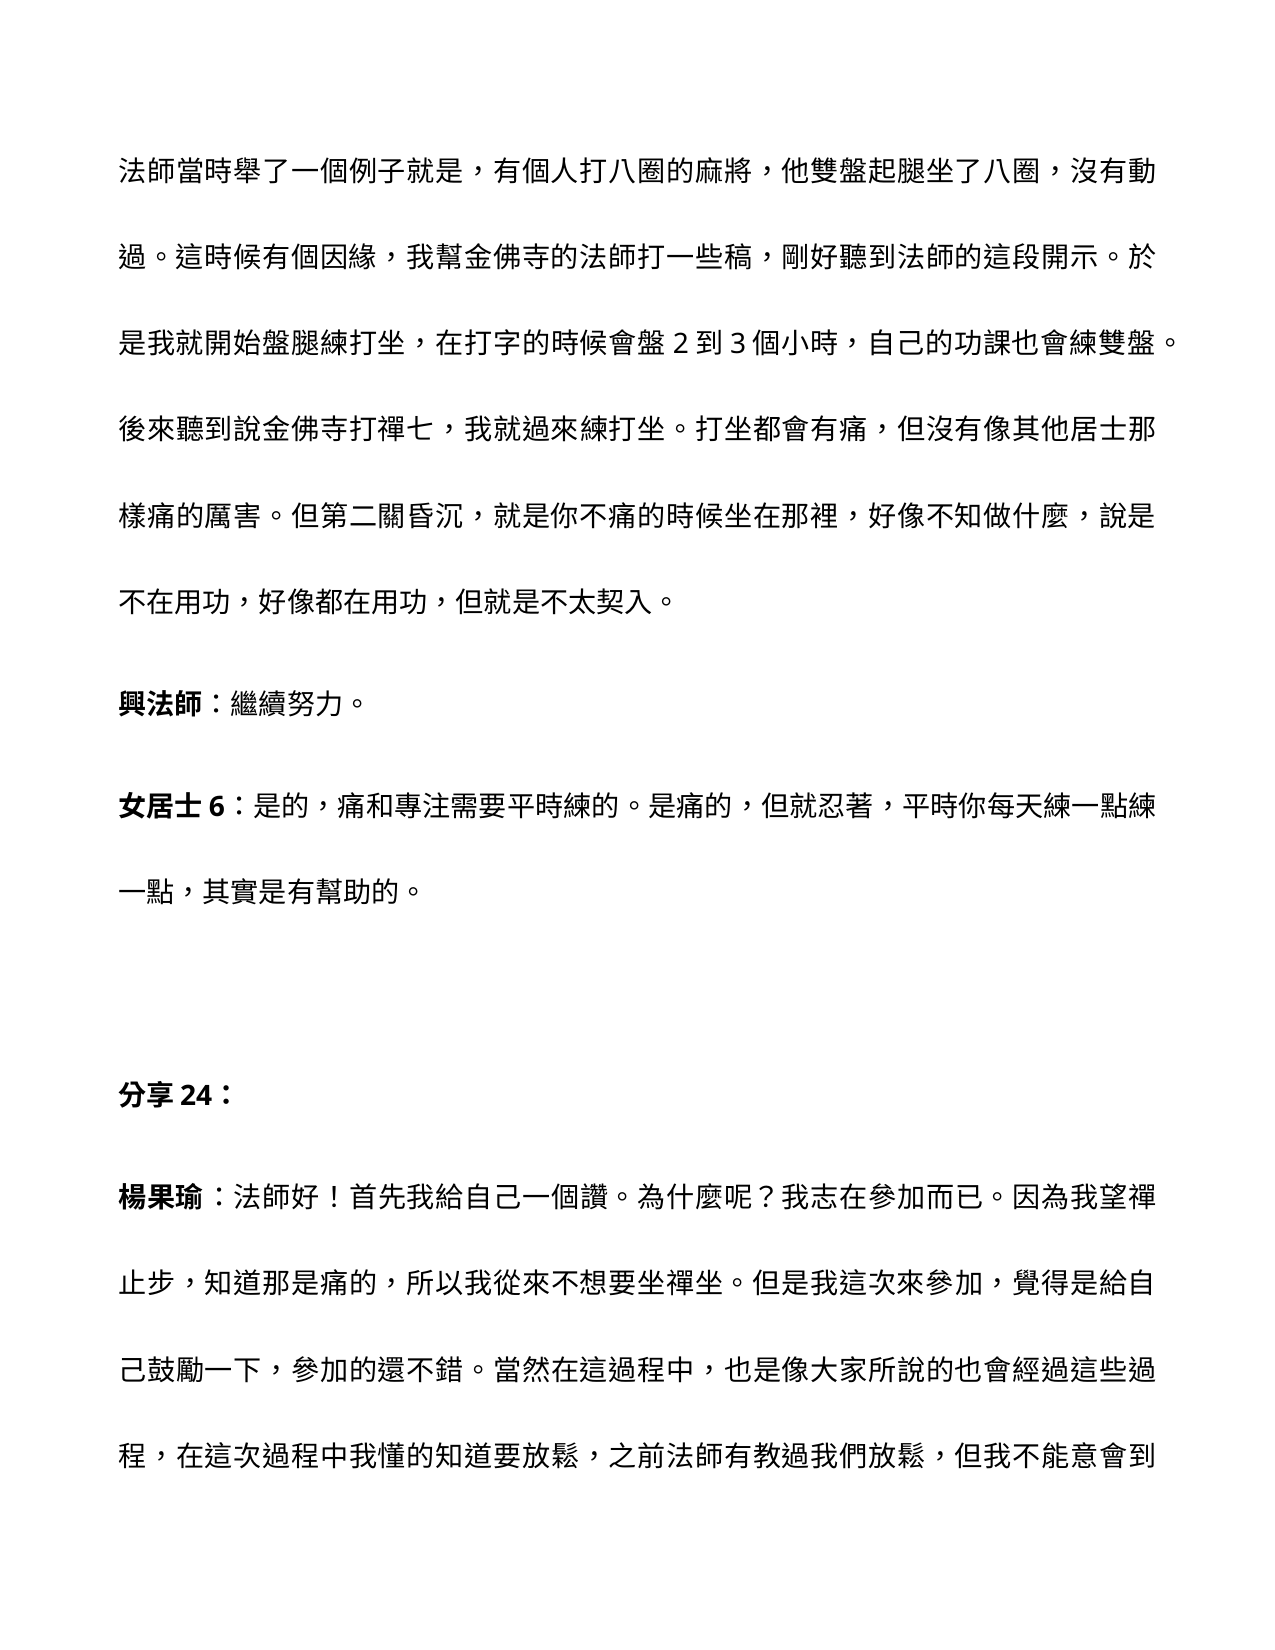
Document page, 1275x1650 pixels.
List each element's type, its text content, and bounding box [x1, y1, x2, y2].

text 女居士6：是的，痛和專注需要平時練的。是痛的，但就忍著，平時你每天練一點練一點，其實是有幫助的。 [118, 766, 1157, 927]
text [118, 1158, 1157, 1492]
text 分享24： [118, 1056, 1157, 1131]
text 興法師：繼續努力。 [118, 664, 1157, 739]
text 法師當時舉了一個例子就是，有個人打八圈的麻將，他雙盤起腿坐了八圈，沒有動過。這時候有個因緣，我幫金佛寺的法師打一些稿，剛好聽到法師的這段開示。於是我就開始盤腿練打坐，在打字的時候會盤2到3個小時，自己的功課也會練雙盤。後來聽到說金佛寺打禪七，我就過來練打坐。打坐都會有痛，但沒有像其他居士那樣痛的厲害。但第二關昏沉，就是你不痛的時候坐在那裡，好像不知做什麼，說是不在用功，好像都在用功，但就是不太契入。 [118, 131, 1157, 637]
